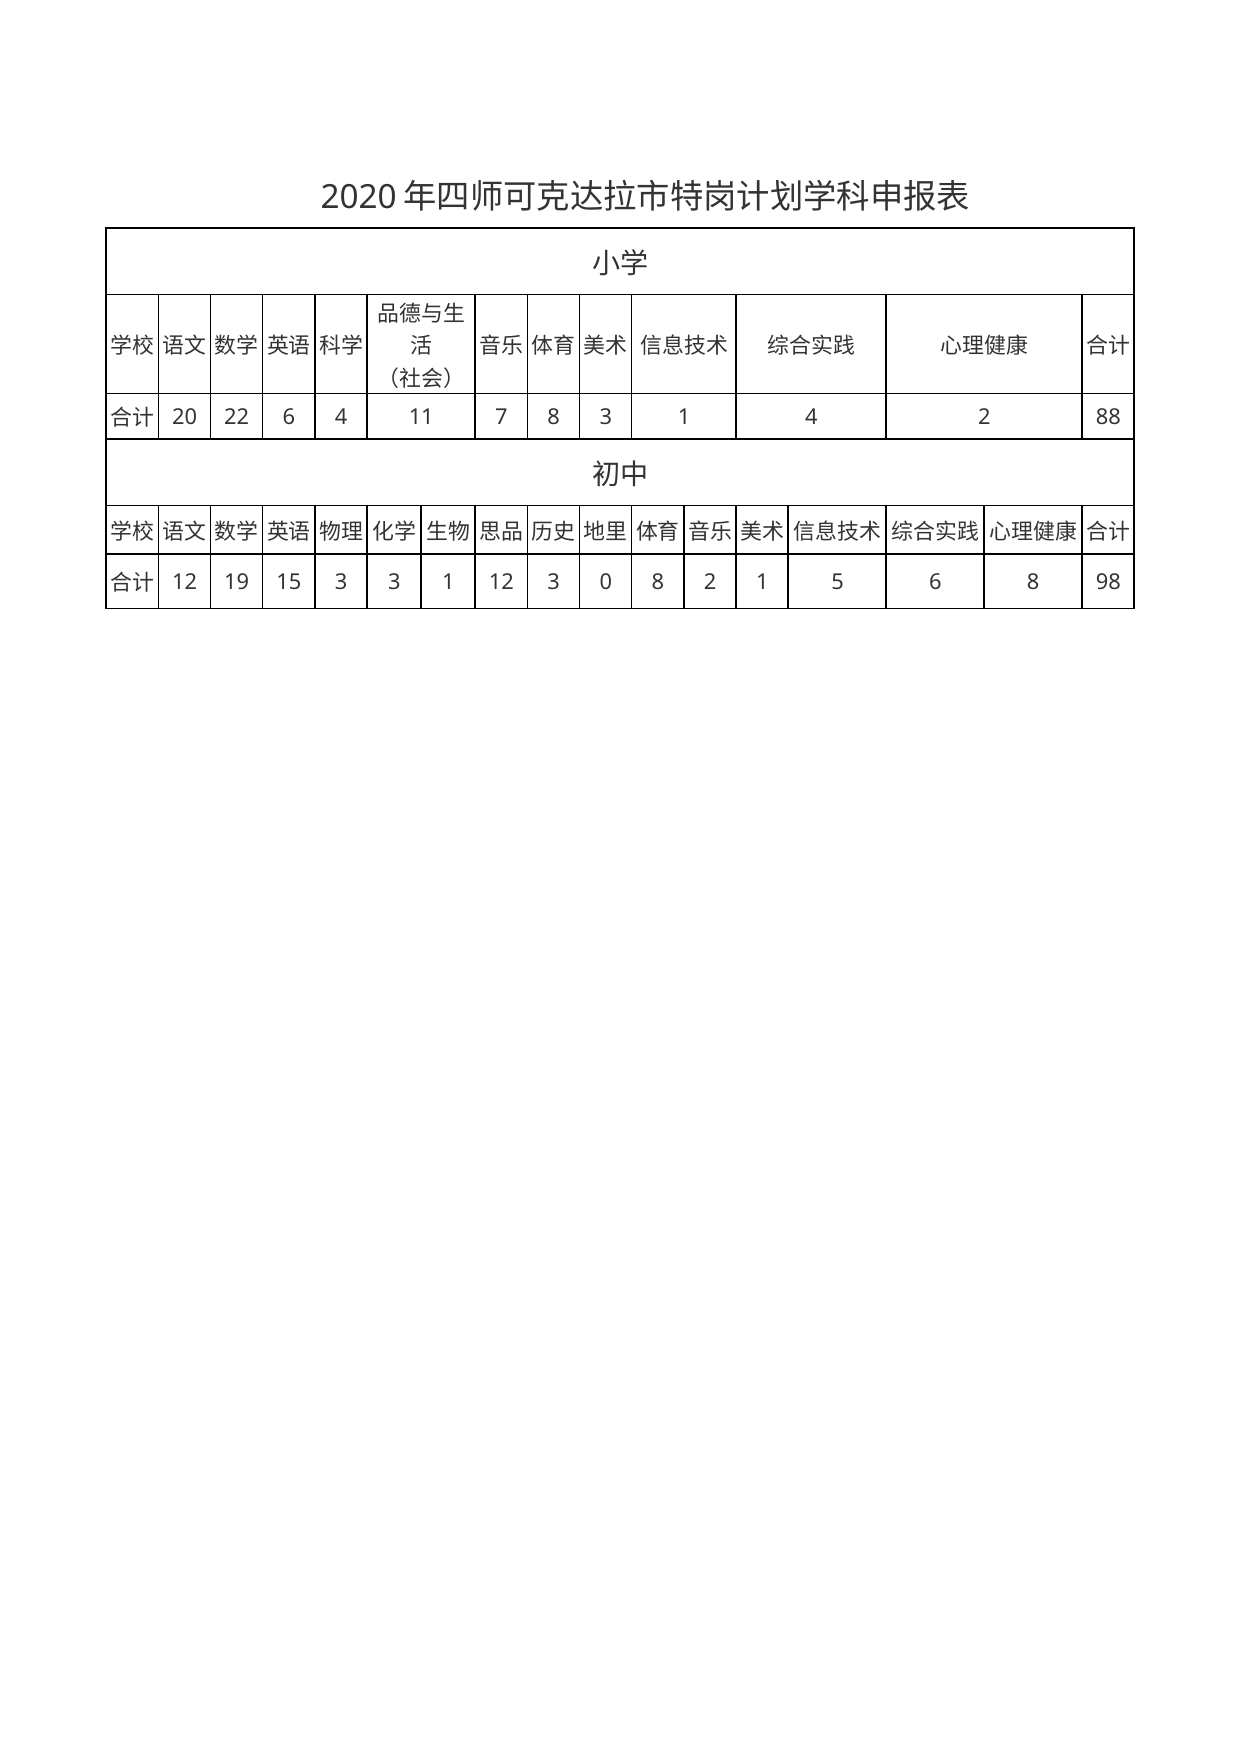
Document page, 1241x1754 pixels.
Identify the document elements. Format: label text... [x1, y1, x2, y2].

table_cell 数学 [211, 295, 262, 393]
table_cell 美术 [737, 506, 787, 553]
table_cell 12 [159, 555, 210, 608]
table_cell 语文 [159, 295, 210, 393]
table_cell 英语 [263, 506, 314, 553]
table_cell 合计 [1083, 506, 1133, 553]
table_cell 98 [1083, 555, 1133, 608]
table_cell 2 [685, 555, 735, 608]
table_cell 1 [632, 394, 735, 438]
table_cell 6 [887, 555, 983, 608]
table_cell 1 [422, 555, 474, 608]
table_cell 12 [476, 555, 527, 608]
table_cell 8 [985, 555, 1081, 608]
table_cell 15 [263, 555, 314, 608]
table_cell 综合实践 [887, 506, 983, 553]
table_cell 1 [737, 555, 787, 608]
table_cell 品德与生活 （社会） [368, 295, 474, 393]
table_cell 心理健康 [887, 295, 1081, 393]
table_cell 88 [1083, 394, 1133, 438]
table_cell 语文 [159, 506, 210, 553]
table_cell 地里 [580, 506, 631, 553]
table_cell 信息技术 [632, 295, 735, 393]
table_cell 心理健康 [985, 506, 1081, 553]
table_cell 英语 [263, 295, 314, 393]
table_cell 思品 [476, 506, 527, 553]
table_cell 4 [737, 394, 885, 438]
table_cell 信息技术 [789, 506, 885, 553]
table_cell 学校 [107, 295, 158, 393]
table_cell 合计 [1083, 295, 1133, 393]
table_cell 美术 [580, 295, 631, 393]
table_cell 8 [632, 555, 683, 608]
table_cell 6 [263, 394, 314, 438]
table_cell 2 [887, 394, 1081, 438]
table_cell 22 [211, 394, 262, 438]
text 2020年四师可克达拉市特岗计划学科申报表 [187, 162, 1053, 227]
table_cell 物理 [316, 506, 366, 553]
table_cell 5 [789, 555, 885, 608]
table_cell 7 [476, 394, 527, 438]
table_cell 历史 [528, 506, 579, 553]
table_cell 体育 [528, 295, 579, 393]
table_cell 科学 [316, 295, 366, 393]
table_cell 3 [368, 555, 420, 608]
table_cell 3 [580, 394, 631, 438]
table_cell 数学 [211, 506, 262, 553]
table_cell 音乐 [685, 506, 735, 553]
table_cell 11 [368, 394, 474, 438]
table_cell 20 [159, 394, 210, 438]
table_cell 音乐 [476, 295, 527, 393]
table_cell 初中 [107, 440, 1133, 504]
table_cell 3 [528, 555, 579, 608]
table_cell 学校 [107, 506, 158, 553]
table_cell 合计 [107, 394, 158, 438]
table_cell 19 [211, 555, 262, 608]
table_cell 生物 [422, 506, 474, 553]
table_cell 合计 [107, 555, 158, 608]
table_cell 化学 [368, 506, 420, 553]
table_cell 8 [528, 394, 579, 438]
table_cell 3 [316, 555, 366, 608]
table_header 小学 [107, 229, 1133, 293]
table_cell 综合实践 [737, 295, 885, 393]
table_cell 体育 [632, 506, 683, 553]
table_cell 0 [580, 555, 631, 608]
table_cell 4 [316, 394, 366, 438]
